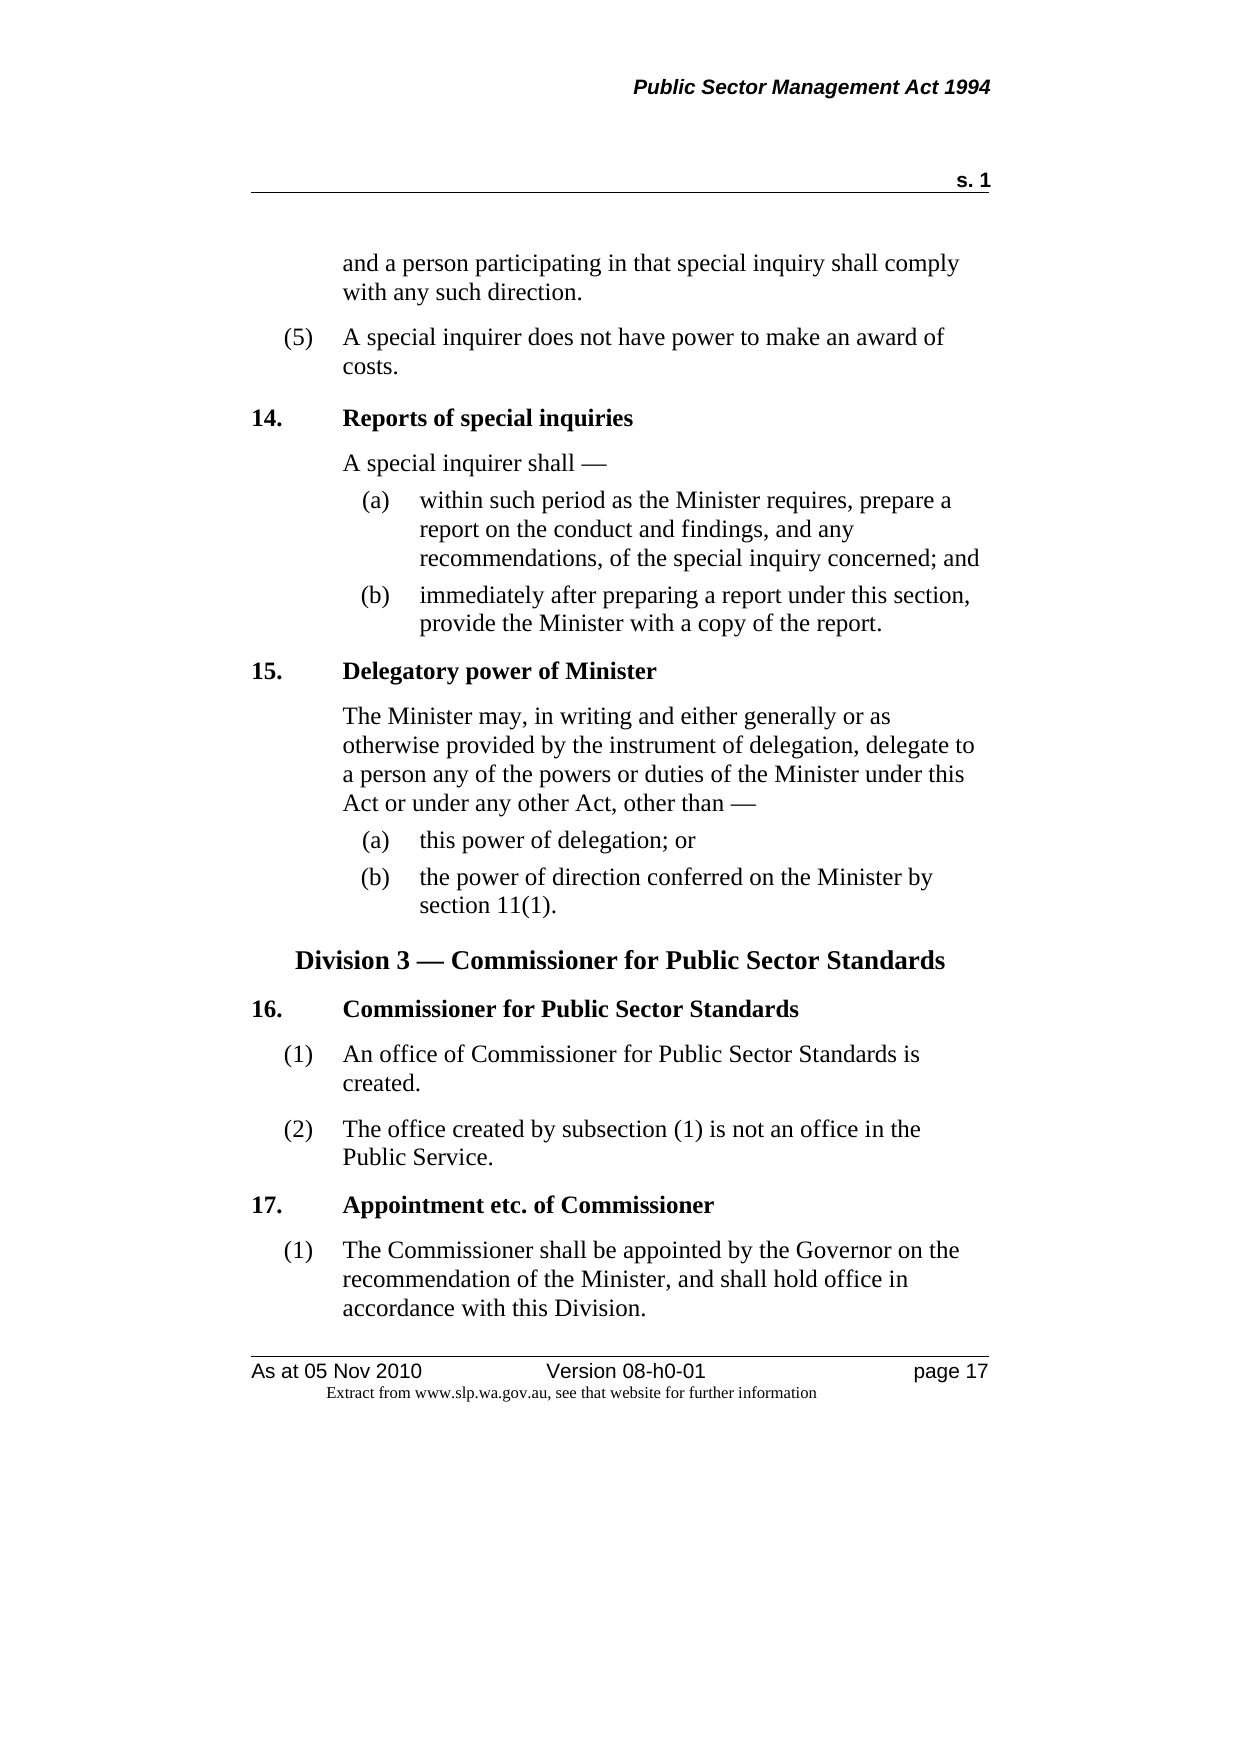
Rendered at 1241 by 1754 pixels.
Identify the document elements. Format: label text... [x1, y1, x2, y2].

subtitle 17. Appointment etc. of Commissioner [251, 1190, 989, 1219]
text (5) A special inquirer does not have power to make an award of costs. [251, 322, 989, 380]
text A special inquirer shall — [251, 448, 989, 477]
text (1) An office of Commissioner for Public Sector Standards is created. [251, 1039, 989, 1097]
subtitle 15. Delegatory power of Minister [251, 656, 989, 685]
text (2) The office created by subsection (1) is not an office in the Public Service. [251, 1114, 989, 1171]
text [251, 248, 989, 306]
text (a) within such period as the Minister requires, prepare a report on the conduct and findings, and any recommendations, of the special inquiry concerned; and [251, 485, 989, 571]
text (1) The Commissioner shall be appointed by the Governor on the recommendation of the Minister, and shall hold office in accordance with this Division. [251, 1235, 989, 1322]
subtitle Division 3 — Commissioner for Public Sector Standards [251, 944, 989, 975]
text (a) this power of delegation; or [251, 825, 989, 853]
subtitle 14. Reports of special inquiries [251, 403, 989, 431]
text The Minister may, in writing and either generally or as otherwise provided by the instrument of delegation, delegate to a person any of the powers or duties of the Minister under this Act or under any other Act, other than — [251, 701, 989, 816]
subtitle 16. Commissioner for Public Sector Standards [251, 994, 989, 1023]
text (b) immediately after preparing a report under this section, provide the Minister with a copy of the report. [251, 580, 989, 637]
text (b) the power of direction conferred on the Minister by section 11(1). [251, 862, 989, 919]
